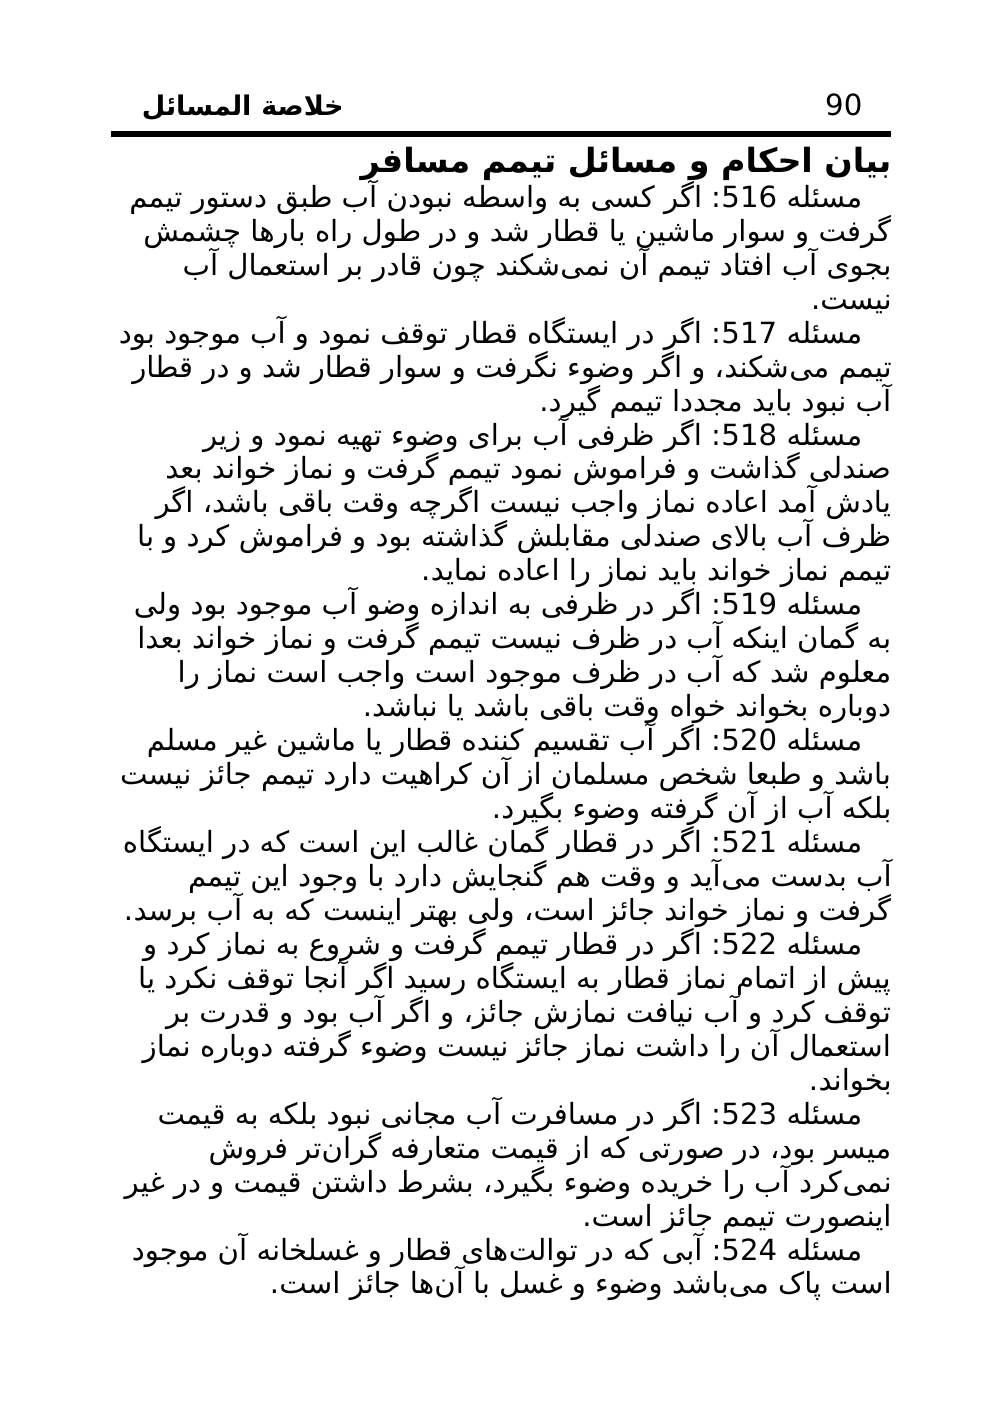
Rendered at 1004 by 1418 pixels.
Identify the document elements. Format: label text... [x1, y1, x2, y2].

text مسئله 518: اگر ظرفی آب برای وضوء تهیه نمود و زیر صندلی گذاشت و فراموش نمود تیمم گرفت و نماز خواند بعد یادش آمد اعاده نماز واجب نیست اگرچه وقت باقی باشد، اگر ظرف آب بالای صندلی مقابلش گذاشته بود و فراموش کرد و با تیمم نماز خواند باید نماز را اعاده نماید. [112, 418, 892, 588]
text مسئله 519: اگر در ظرفی به اندازه وضو آب موجود بود ولی به گمان اینکه آب در ظرف نیست تیمم گرفت و نماز خواند بعدا معلوم شد که آب در ظرف موجود است واجب است نماز را دوباره بخواند خواه وقت باقی باشد یا نباشد. [112, 588, 892, 723]
text مسئله 524: آبی که در توالت‌های قطار و غسلخانه آن موجود است پاک می‌باشد وضوء و غسل با آن‌ها جائز است. [112, 1233, 892, 1301]
text مسئله 520: اگر آب تقسیم کننده قطار یا ماشین غیر مسلم باشد و طبعا شخص مسلمان از آن کراهیت دارد تیمم جائز نیست بلکه آب از آن گرفته وضوء بگیرد. [112, 723, 892, 825]
text مسئله 517: اگر در ایستگاه قطار توقف نمود و آب موجود بود تیمم می‌شکند، و اگر وضوء نگرفت و سوار قطار شد و در قطار آب نبود باید مجددا تیمم گیرد. [112, 316, 892, 418]
text مسئله 522: اگر در قطار تیمم گرفت و شروع به نماز کرد و پیش از اتمام نماز قطار به ایستگاه رسید اگر آنجا توقف نکرد یا توقف کرد و آب نیافت نمازش جائز، و اگر آب بود و قدرت بر استعمال آن را داشت نماز جائز نیست وضوء گرفته دوباره نماز بخواند. [112, 927, 892, 1097]
text مسئله 523: اگر در مسافرت آب مجانی نبود بلکه به قیمت میسر بود، در صورتی که از قیمت متعارفه گران‌تر فروش نمی‌کرد آب را خریده وضوء بگیرد، بشرط داشتن قیمت و در غیر اینصورت تیمم جائز است. [112, 1097, 892, 1233]
text مسئله 516: اگر کسی به واسطه نبودن آب طبق دستور تیمم گرفت و سوار ماشین یا قطار شد و در طول راه بارها چشمش بجوی آب افتاد تیمم آن نمی‌شکند چون قادر بر استعمال آب نیست. [112, 180, 892, 316]
text بیان احکام و مسائل تیمم مسافر [112, 141, 892, 180]
text مسئله 521: اگر در قطار گمان غالب این است که در ایستگاه آب بدست می‌آید و وقت هم گنجایش دارد با وجود این تیمم گرفت و نماز خواند جائز است، ولی بهتر اینست که به آب برسد. [112, 825, 892, 927]
